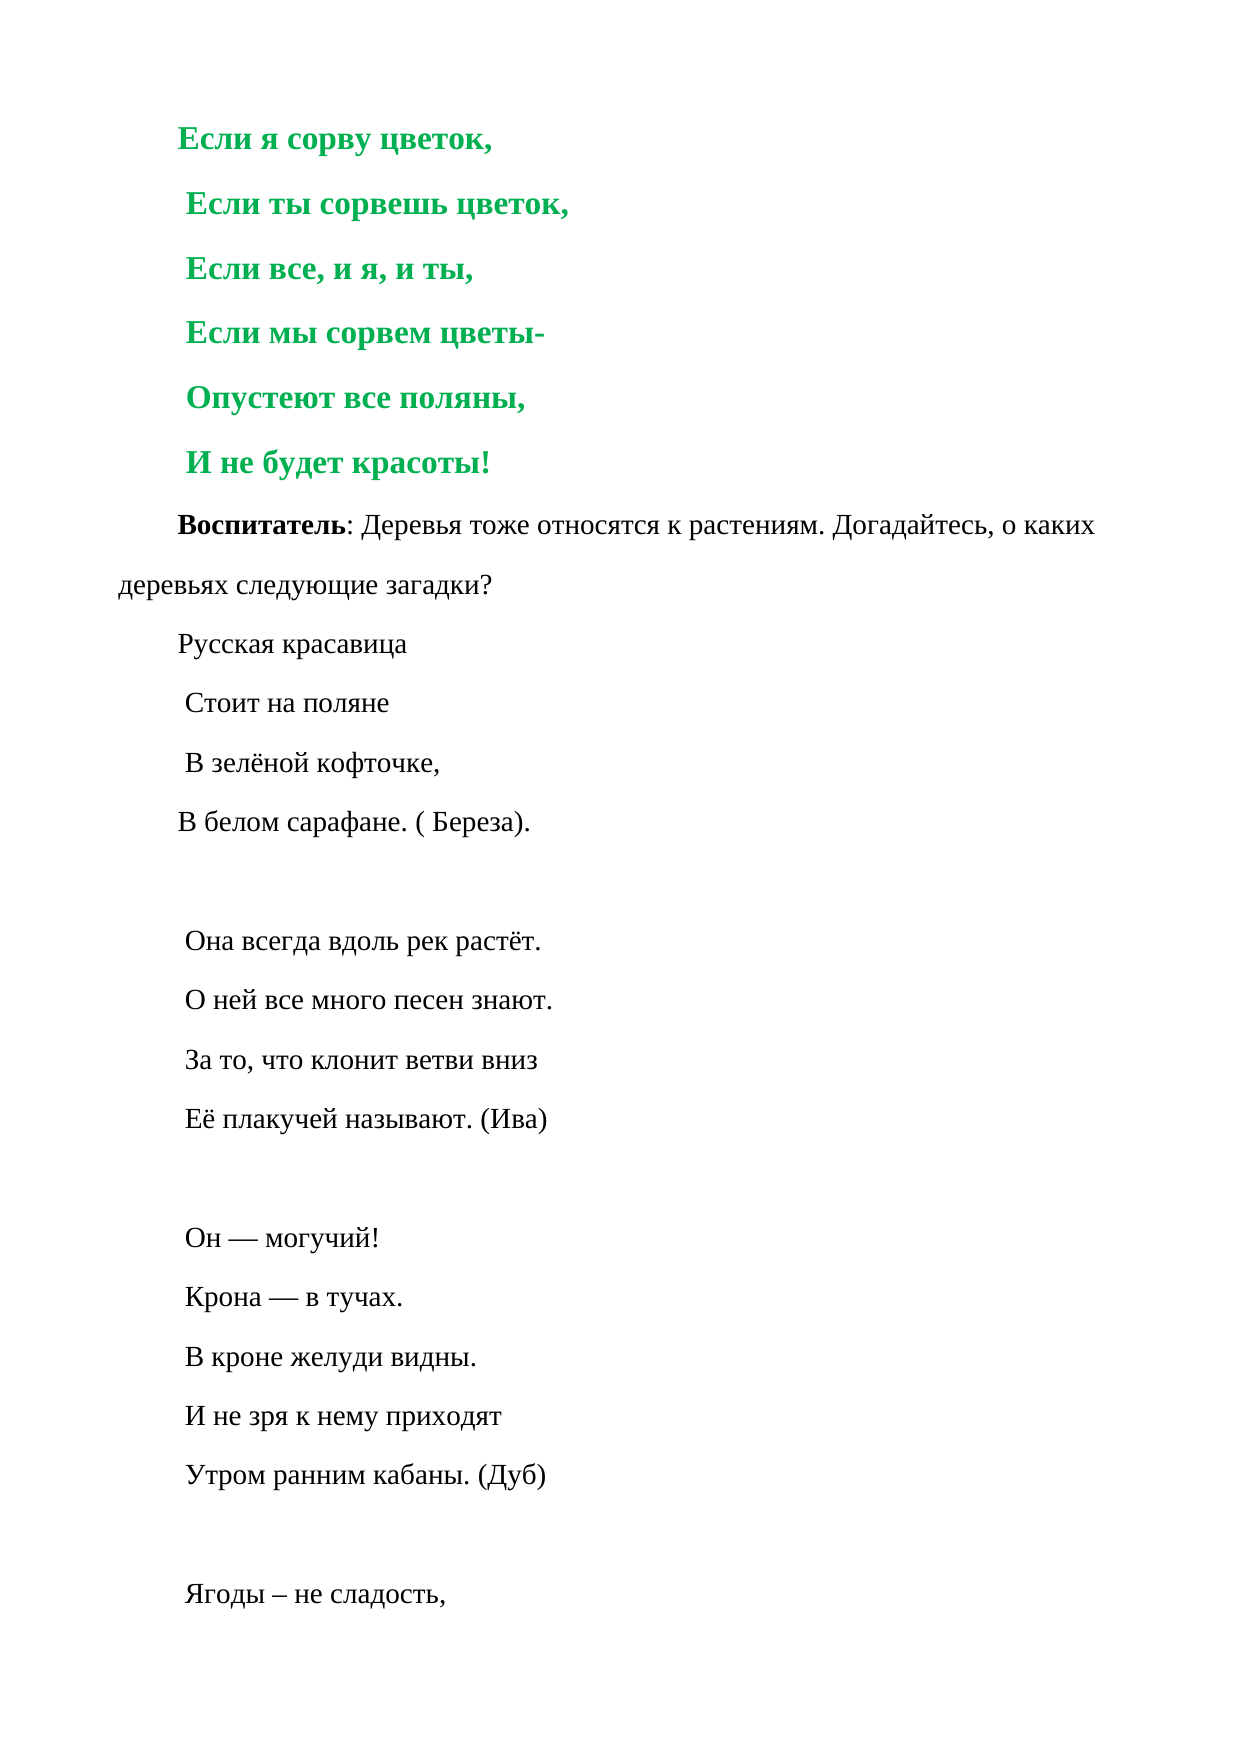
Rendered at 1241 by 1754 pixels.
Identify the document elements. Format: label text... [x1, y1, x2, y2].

text Воспитатель: Деревья тоже относятся к растениям. Догадайтесь, о каких [177, 507, 1152, 541]
text В белом сарафане. ( Береза). [177, 804, 1152, 838]
text Он — могучий! [177, 1220, 1152, 1253]
text За то, что клонит ветви вниз [177, 1042, 1152, 1075]
text Она всегда вдоль рек растёт. [177, 923, 1152, 957]
text Если все, и я, и ты, [177, 248, 1152, 286]
text Крона — в тучах. [177, 1279, 1152, 1313]
text Стоит на поляне [177, 686, 1152, 719]
text О ней все много песен знают. [177, 982, 1152, 1016]
text Если ты сорвешь цветок, [177, 183, 1152, 221]
text Если мы сорвем цветы- [177, 313, 1152, 351]
text Русская красавица [177, 626, 1152, 660]
text И не зря к нему приходят [177, 1398, 1152, 1432]
text Утром ранним кабаны. (Дуб) [177, 1457, 1152, 1491]
text Ягоды – не сладость, [177, 1576, 1152, 1610]
text В кроне желуди видны. [177, 1339, 1152, 1372]
text Если я сорву цветок, [177, 118, 1152, 156]
text Её плакучей называют. (Ива) [177, 1101, 1152, 1135]
text Опустеют все поляны, [177, 378, 1152, 416]
text В зелёной кофточке, [177, 745, 1152, 778]
text И не будет красоты! [177, 443, 1152, 481]
text деревьях следующие загадки? [118, 567, 1152, 600]
